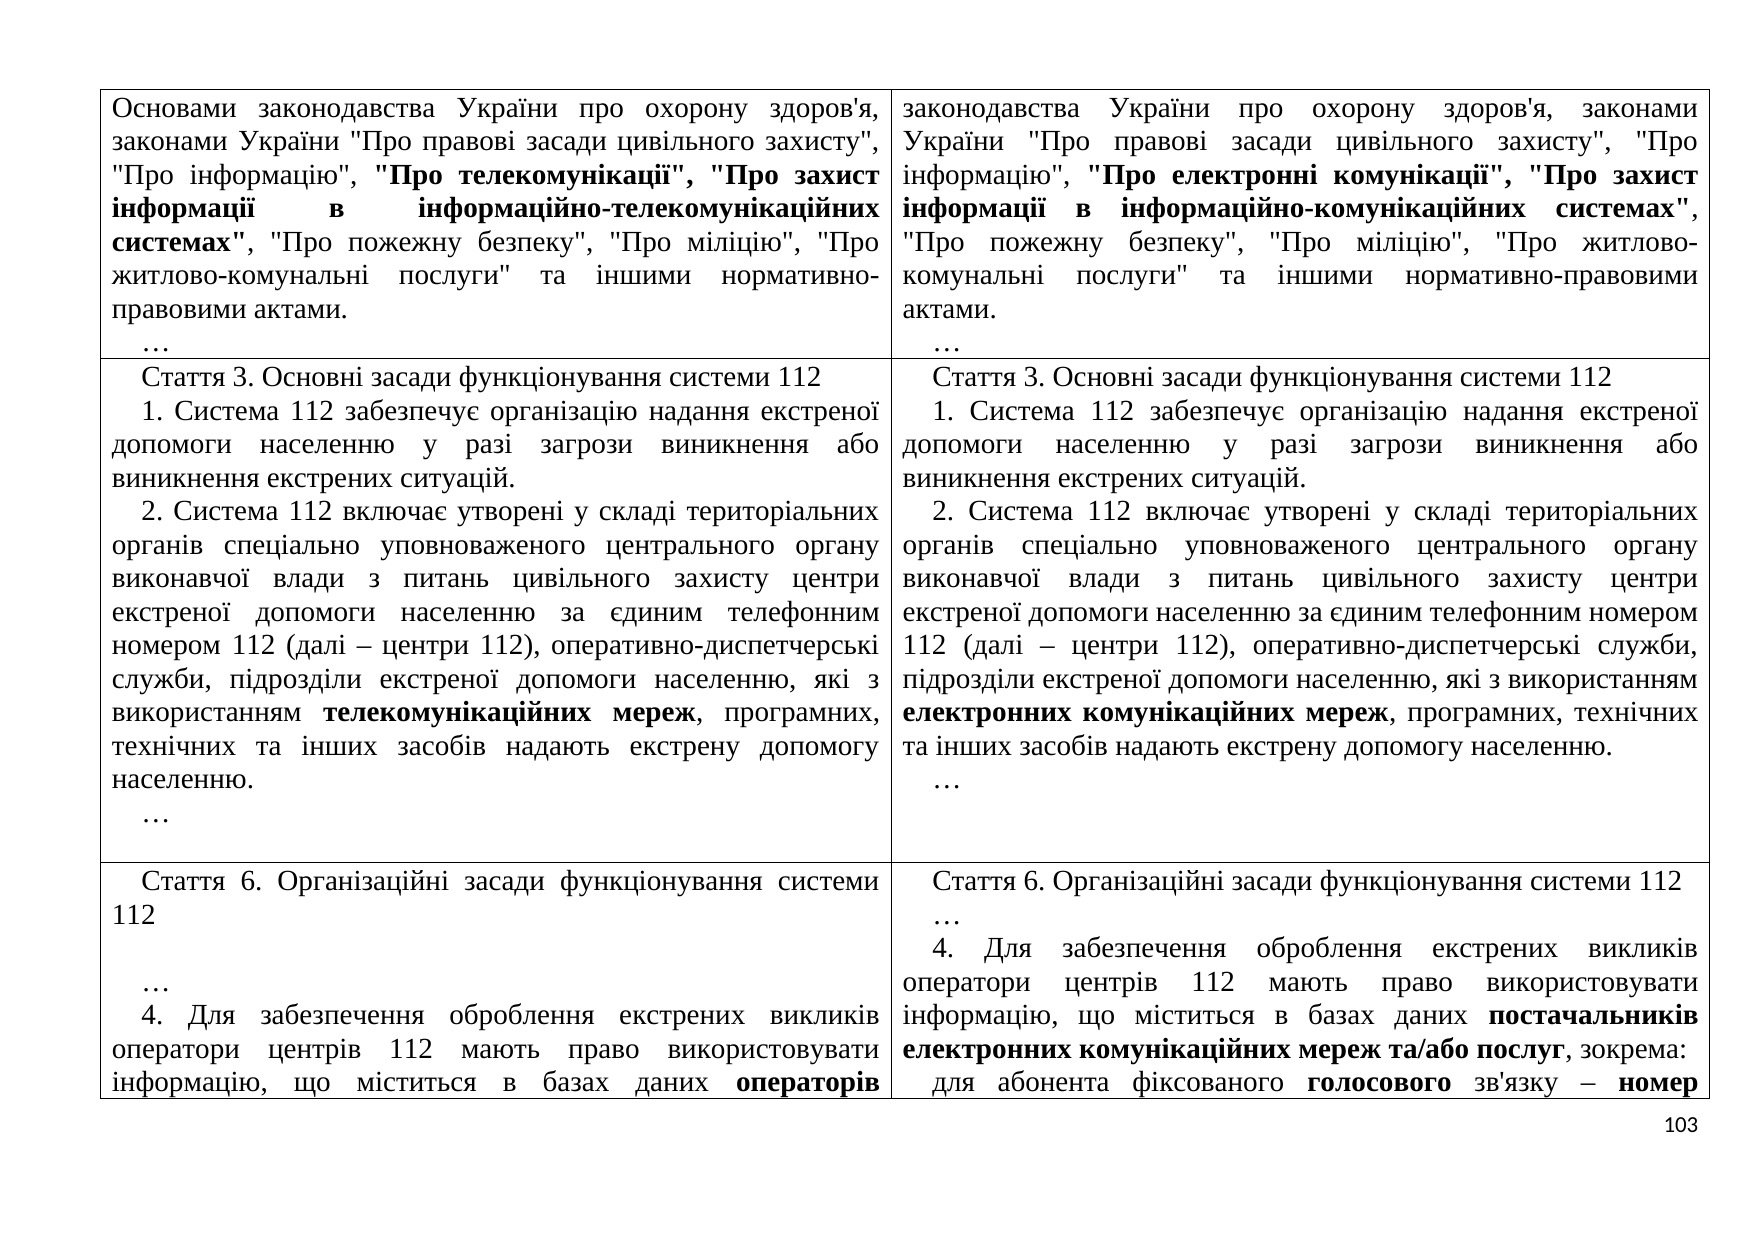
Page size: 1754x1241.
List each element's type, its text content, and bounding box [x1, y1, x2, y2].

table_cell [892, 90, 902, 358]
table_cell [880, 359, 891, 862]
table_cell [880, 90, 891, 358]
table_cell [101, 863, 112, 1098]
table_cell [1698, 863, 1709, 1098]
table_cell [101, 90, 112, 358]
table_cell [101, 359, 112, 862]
table_cell Стаття 3. Основні засади функціонування системи 112 1. Система 112 забезпечує організацію надання екстреної допомоги населенню у разі загрози виникнення або виникнення екстрених ситуацій. 2. Система 112 включає утворені у складі територіальних органів спеціально уповноваженого центрального органу виконавчої влади з питань цивільного захисту центри екстреної допомоги населенню за єдиним телефонним номером 112 (далі – центри 112), оперативно-диспетчерські служби, підрозділи екстреної допомоги населенню, які з використанням електронних комунікаційних мереж, програмних, технічних та інших засобів надають екстрену допомогу населенню. … [892, 359, 1709, 862]
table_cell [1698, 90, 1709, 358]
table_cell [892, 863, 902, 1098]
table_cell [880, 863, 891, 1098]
